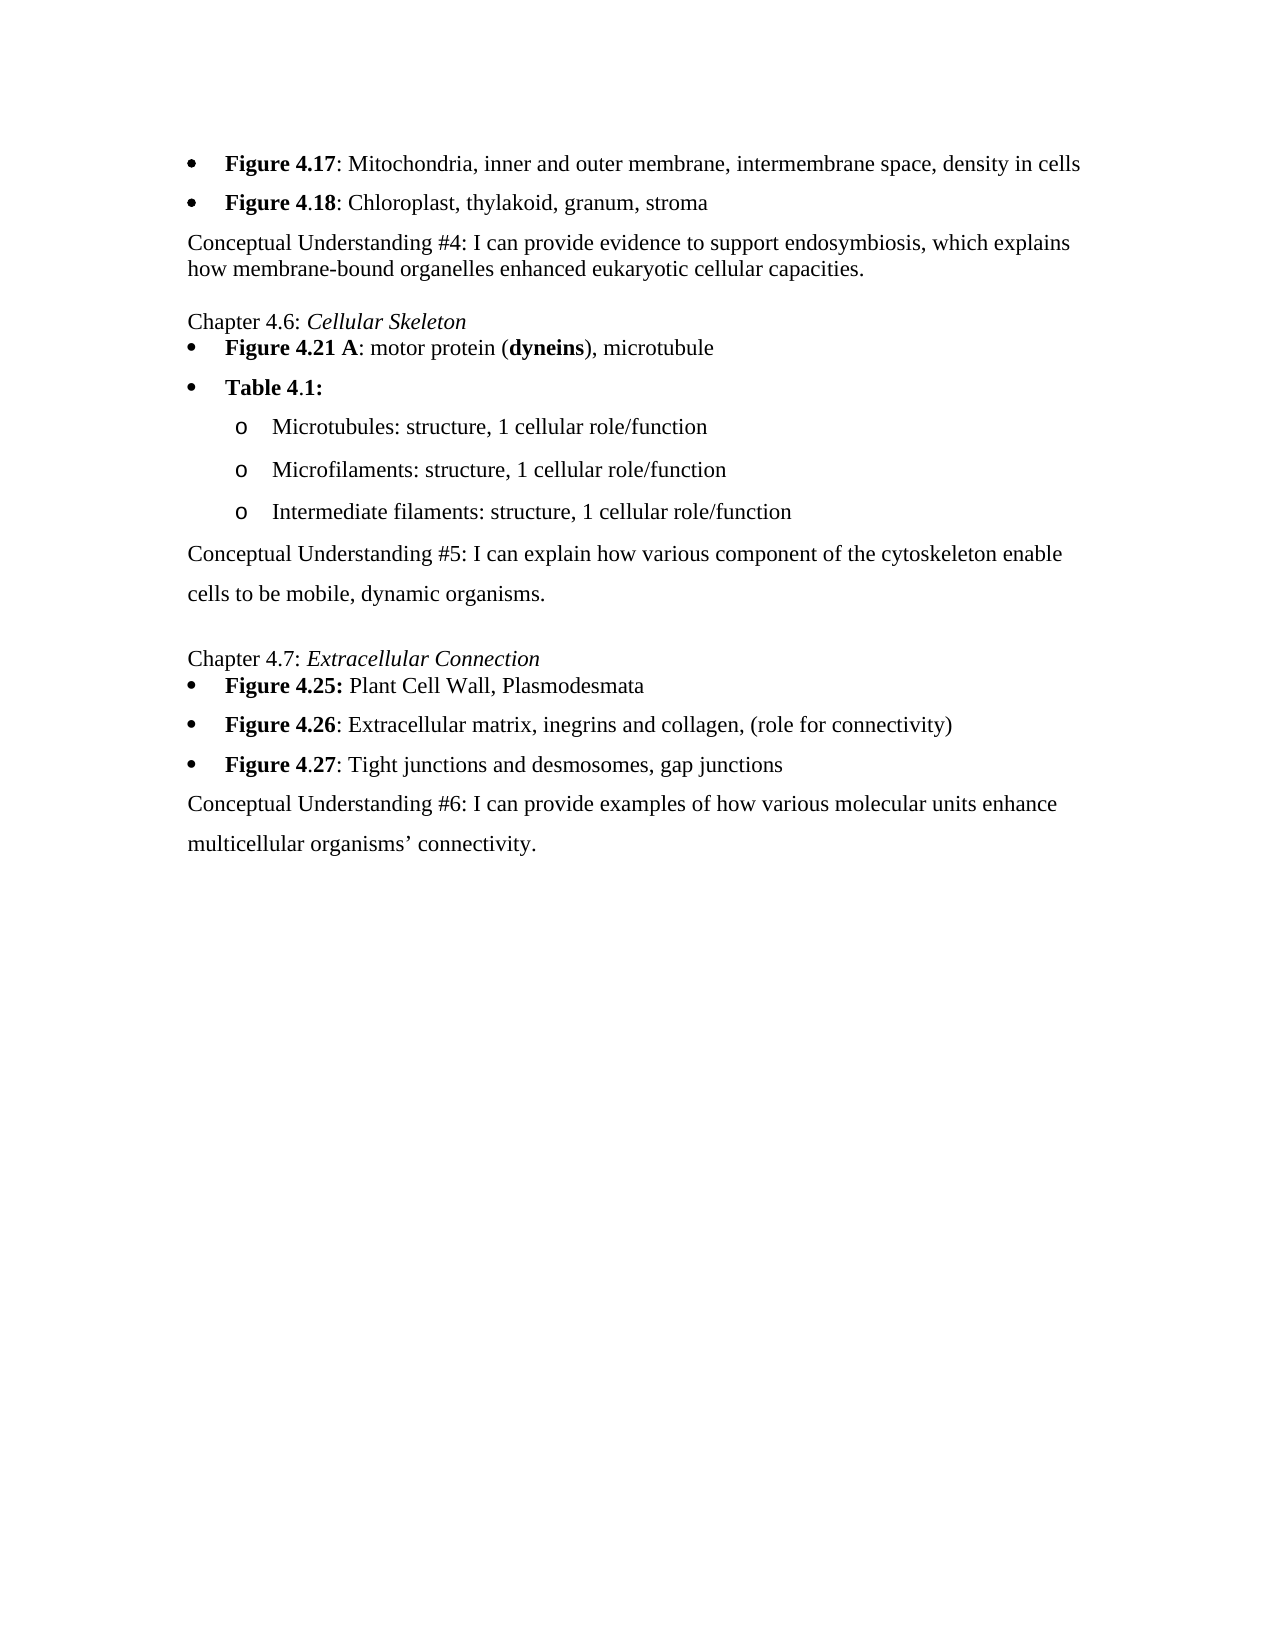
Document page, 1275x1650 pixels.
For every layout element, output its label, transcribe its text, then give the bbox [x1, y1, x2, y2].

list Figure 4.27: Tight junctions and desmosomes, gap junctions [187, 751, 1087, 777]
text Conceptual Understanding #6: I can provide examples of how various molecular units enhance multicellular organisms’ connectivity. [187, 790, 1087, 856]
list Figure 4.25: Plant Cell Wall, Plasmodesmata [187, 672, 1087, 698]
text Chapter 4.7: Extracellular Connection [187, 646, 1087, 672]
list Table 4.1: [187, 374, 1087, 400]
list Figure 4.18: Chloroplast, thylakoid, granum, stroma [187, 189, 1087, 216]
text Conceptual Understanding #5: I can explain how various component of the cytoskeleton enable cells to be mobile, dynamic organisms. [187, 540, 1087, 606]
list Microtubules: structure, 1 cellular role/function [234, 413, 1087, 442]
list Figure 4.26: Extracellular matrix, inegrins and collagen, (role for connectivity) [187, 711, 1087, 738]
list Microfilaments: structure, 1 cellular role/function [234, 456, 1087, 484]
list Figure 4.21 A: motor protein (dyneins), microtubule [187, 334, 1087, 361]
text Conceptual Understanding #4: I can provide evidence to support endosymbiosis, which explains how membrane-bound organelles enhanced eukaryotic cellular capacities. [187, 229, 1087, 282]
list Intermediate filaments: structure, 1 cellular role/function [234, 498, 1087, 526]
text Chapter 4.6: Cellular Skeleton [187, 308, 1087, 334]
list Figure 4.17: Mitochondria, inner and outer membrane, intermembrane space, density in cells [187, 150, 1087, 176]
